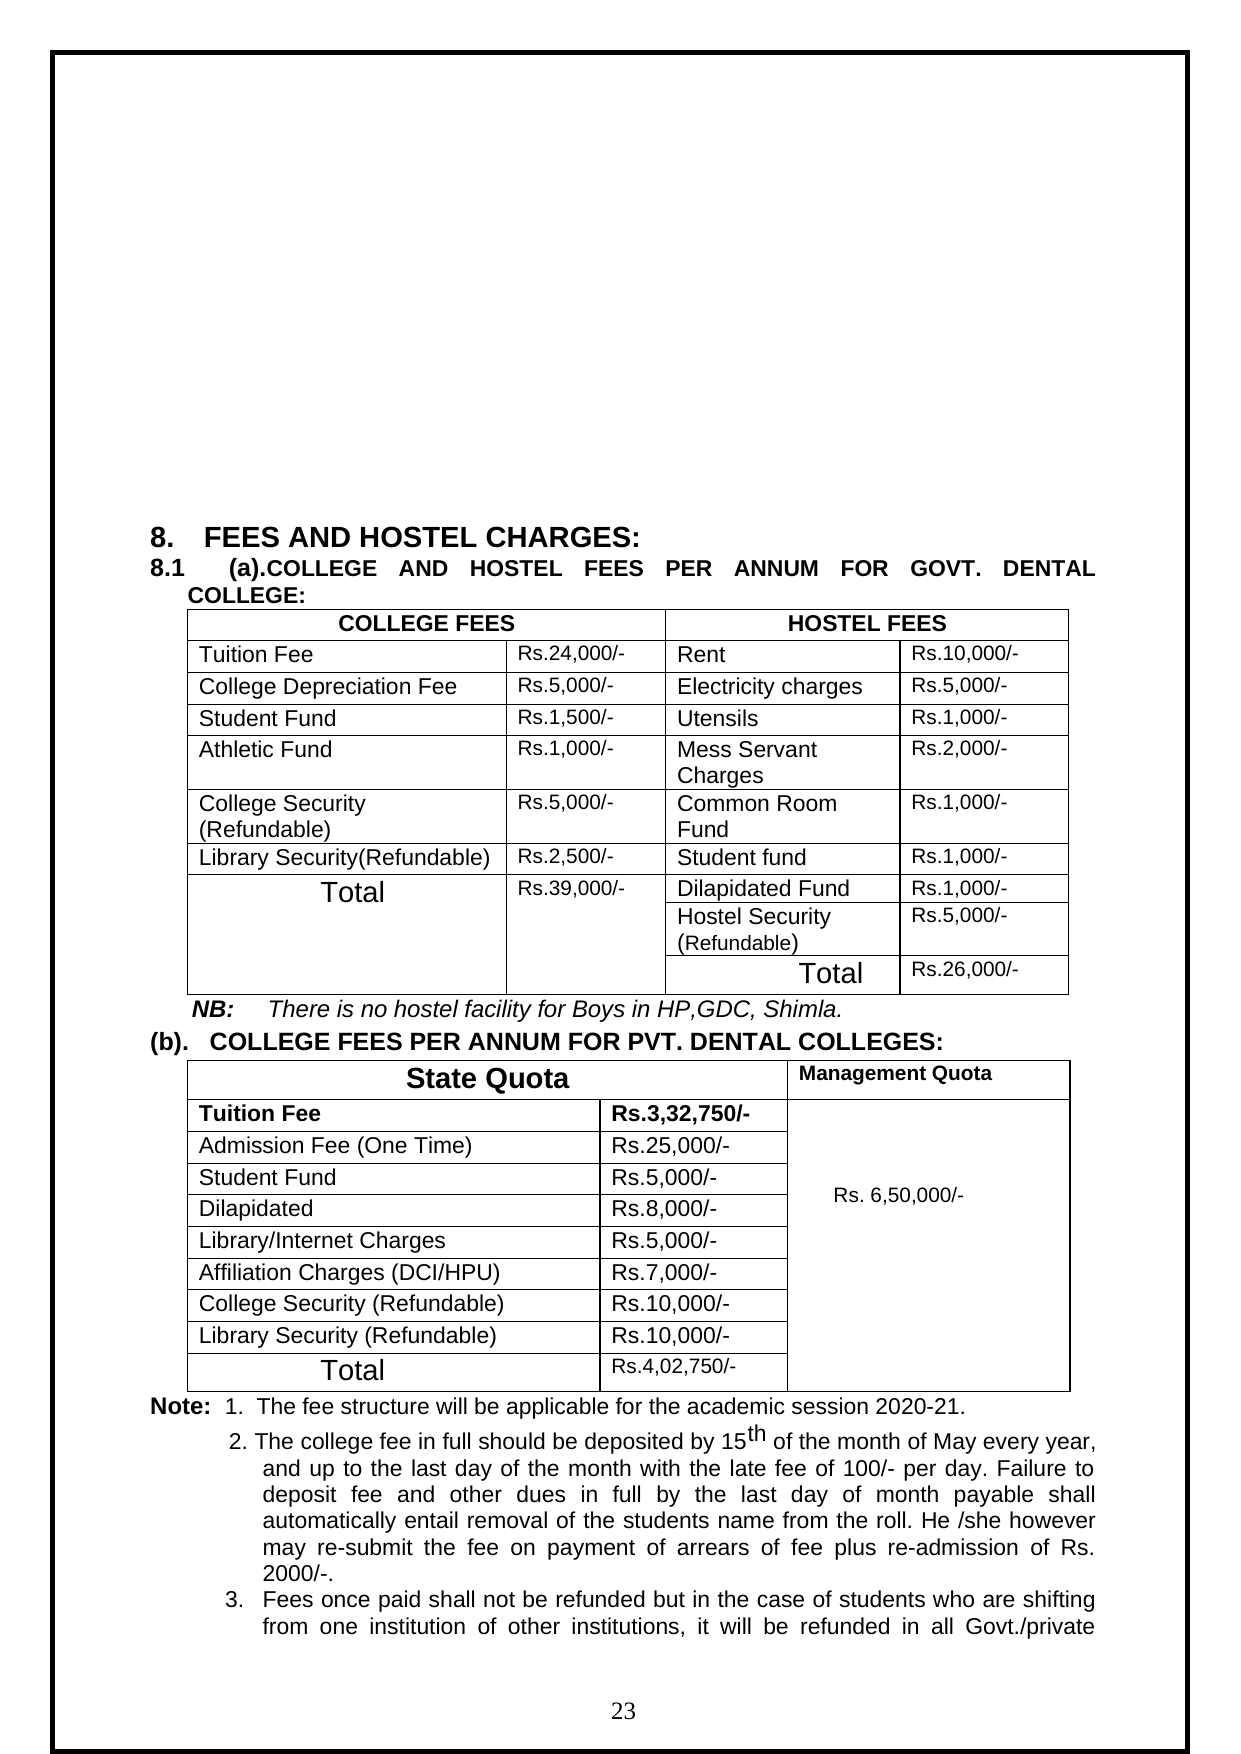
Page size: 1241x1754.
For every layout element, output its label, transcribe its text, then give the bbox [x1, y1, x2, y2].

table_cell Rs.2,000/- [901, 736, 1068, 789]
table_cell Total [666, 956, 899, 994]
table_cell Total [188, 1354, 599, 1391]
table_cell Rs.1,000/- [901, 705, 1068, 735]
table_cell Rs.1,000/- [507, 736, 665, 789]
table_cell Rs.2,500/- [507, 844, 665, 874]
table_header HOSTEL FEES [666, 610, 1068, 640]
table_cell Rs.1,000/- [901, 790, 1068, 843]
table_cell Total [188, 875, 506, 994]
table_cell Rs.10,000/- [601, 1290, 787, 1321]
table_header State Quota [188, 1061, 787, 1099]
text 2. The college fee in full should be deposited by 15th of the month of May every year, and up to the last day of the month with the late fee of 100/- per day. Failure to deposit fee and other dues in full by the last day of month payable shall automatically entail removal of the students name from the roll. He /she however may re-submit the fee on payment of arrears of fee plus re-admission of Rs. 2000/-. [150, 1420, 1097, 1586]
table_cell Rs.5,000/- [507, 673, 665, 703]
table_cell Utensils [666, 705, 899, 735]
table_cell Rs.5,000/- [601, 1227, 787, 1257]
table_cell Rs.10,000/- [601, 1322, 787, 1352]
table_cell Rs.5,000/- [601, 1164, 787, 1194]
table_cell College Depreciation Fee [188, 673, 506, 703]
table_cell Mess Servant Charges [666, 736, 899, 789]
table_cell Hostel Security (Refundable) [666, 903, 899, 955]
table_cell Rs.3,32,750/- [601, 1100, 787, 1131]
table_cell Rs.4,02,750/- [601, 1354, 787, 1391]
text Note: 1. The fee structure will be applicable for the academic session 2020-21. [150, 1392, 1097, 1420]
table_cell Rs.5,000/- [901, 673, 1068, 703]
table_cell Tuition Fee [188, 641, 506, 672]
table_cell Student Fund [188, 1164, 599, 1194]
text 8.1 (a).COLLEGE AND HOSTEL FEES PER ANNUM FOR GOVT. DENTAL COLLEGE: [150, 553, 1097, 608]
table_cell Common Room Fund [666, 790, 899, 843]
table_cell Student Fund [188, 705, 506, 735]
table_cell Library Security (Refundable) [188, 1322, 599, 1352]
text NB: There is no hostel facility for Boys in HP,GDC, Shimla. [150, 995, 1097, 1023]
table_cell Rs.5,000/- [507, 790, 665, 843]
table_header Management Quota [788, 1061, 1069, 1099]
table_cell Library Security(Refundable) [188, 844, 506, 874]
table_header COLLEGE FEES [188, 610, 665, 640]
table_cell Rs.26,000/- [901, 956, 1068, 994]
table_cell Electricity charges [666, 673, 899, 703]
table_cell Rs. 6,50,000/- [788, 1100, 1069, 1391]
table_cell Admission Fee (One Time) [188, 1132, 599, 1162]
table_cell Rs.1,500/- [507, 705, 665, 735]
table_cell Dilapidated Fund [666, 875, 899, 902]
table_cell Dilapidated [188, 1195, 599, 1226]
table_cell Rs.5,000/- [901, 903, 1068, 955]
table_cell Rs.39,000/- [507, 875, 665, 994]
table_cell Student fund [666, 844, 899, 874]
table_cell College Security (Refundable) [188, 1290, 599, 1321]
table_cell Rent [666, 641, 899, 672]
text (b). COLLEGE FEES PER ANNUM FOR PVT. DENTAL COLLEGES: [150, 1027, 1097, 1056]
table_cell Tuition Fee [188, 1100, 599, 1131]
table_cell Rs.8,000/- [601, 1195, 787, 1226]
text 8. FEES AND HOSTEL CHARGES: [150, 520, 1097, 553]
table_cell Affiliation Charges (DCI/HPU) [188, 1259, 599, 1289]
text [150, 1586, 1097, 1639]
table_cell Rs.1,000/- [901, 875, 1068, 902]
table_cell Library/Internet Charges [188, 1227, 599, 1257]
table_cell College Security (Refundable) [188, 790, 506, 843]
table_cell Rs.1,000/- [901, 844, 1068, 874]
table_cell Rs.7,000/- [601, 1259, 787, 1289]
table_cell Athletic Fund [188, 736, 506, 789]
table_cell Rs.25,000/- [601, 1132, 787, 1162]
table_cell Rs.10,000/- [901, 641, 1068, 672]
table_cell Rs.24,000/- [507, 641, 665, 672]
